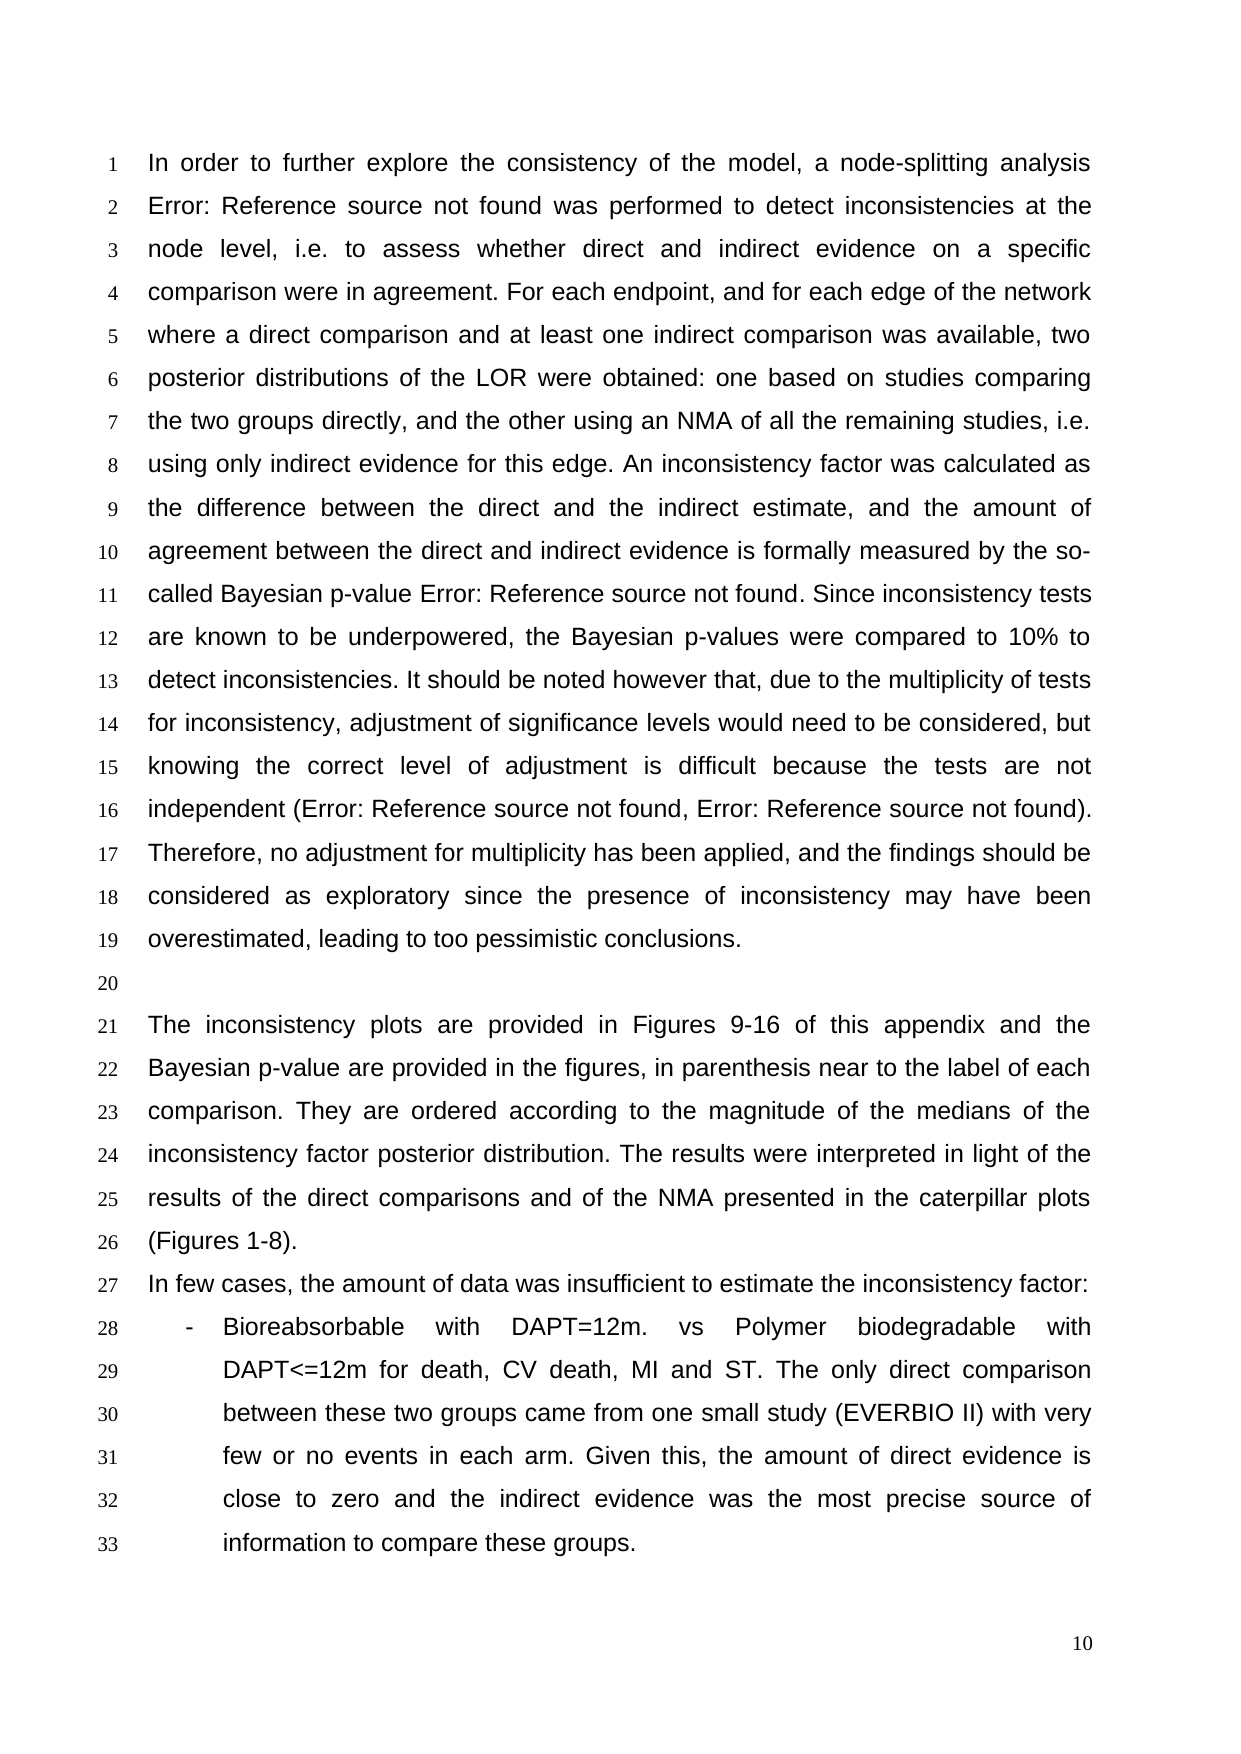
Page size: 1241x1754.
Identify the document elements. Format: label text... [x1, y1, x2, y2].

list Bioreabsorbable with DAPT=12m. vs Polymer biodegradable with DAPT<=12m for death, CV death, MI and ST. The only direct comparison between these two groups came from one small study (EVERBIO II) with very few or no events in each arm. Given this, the amount of direct evidence is close to zero and the indirect evidence was the most precise source of information to compare these groups. [185, 1312, 1093, 1556]
text The inconsistency plots are provided in Figures 9-16 of this appendix and the Bayesian p-value are provided in the figures, in parenthesis near to the label of each comparison. They are ordered according to the magnitude of the medians of the inconsistency factor posterior distribution. The results were interpreted in light of the results of the direct comparisons and of the NMA presented in the caterpillar plots (Figures 1-8). [148, 1010, 1093, 1254]
text In few cases, the amount of data was insufficient to estimate the inconsistency factor: [148, 1269, 1093, 1298]
